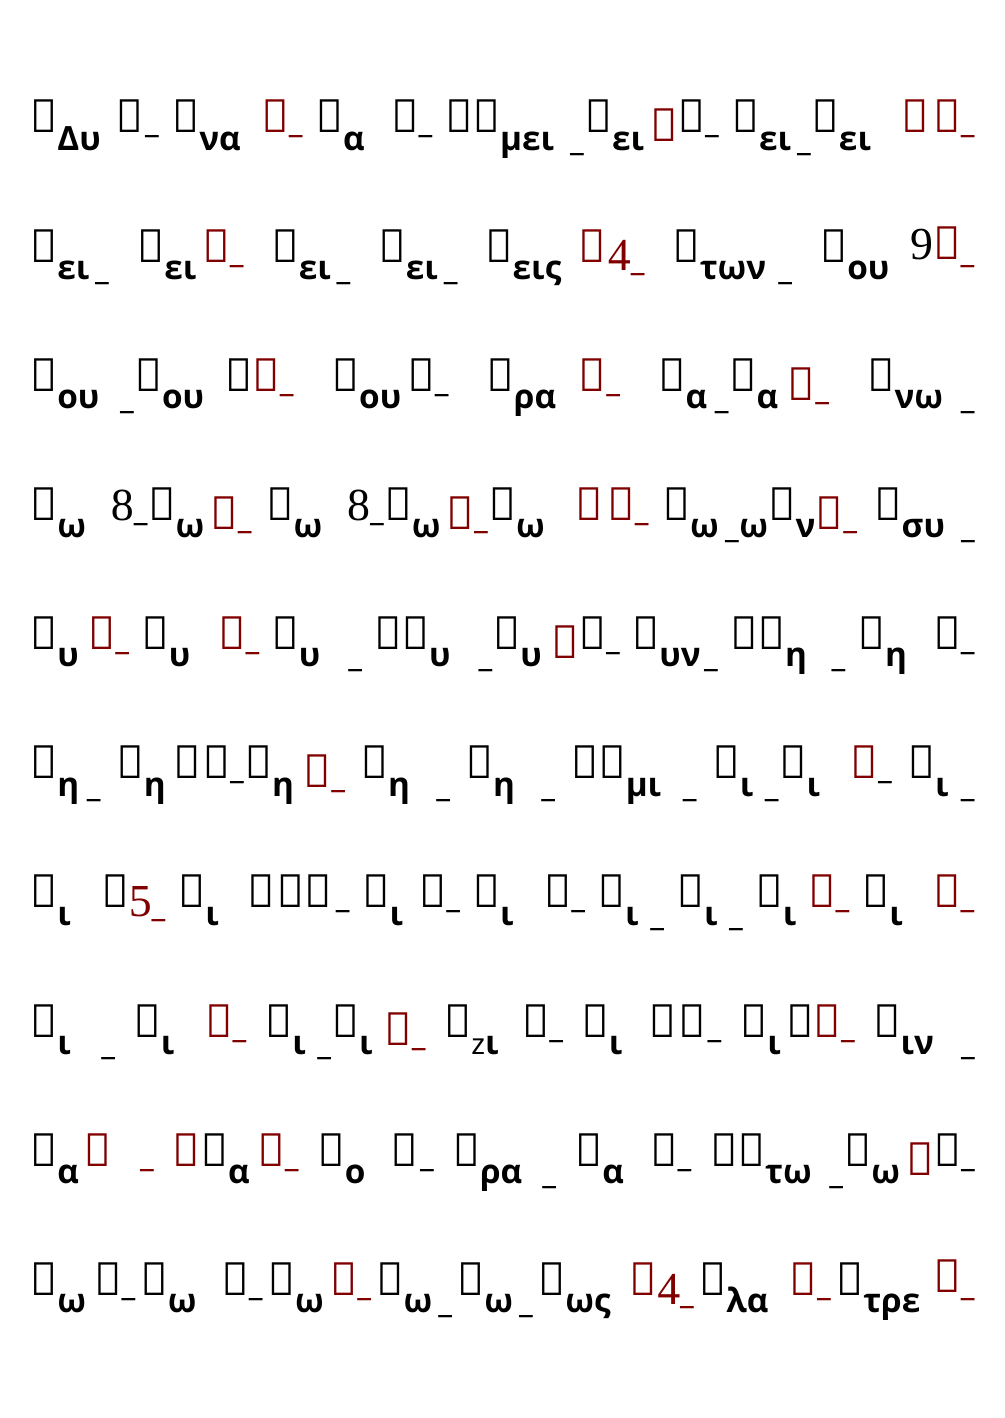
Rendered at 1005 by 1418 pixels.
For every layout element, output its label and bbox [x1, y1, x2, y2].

text [29, 29, 974, 1321]
